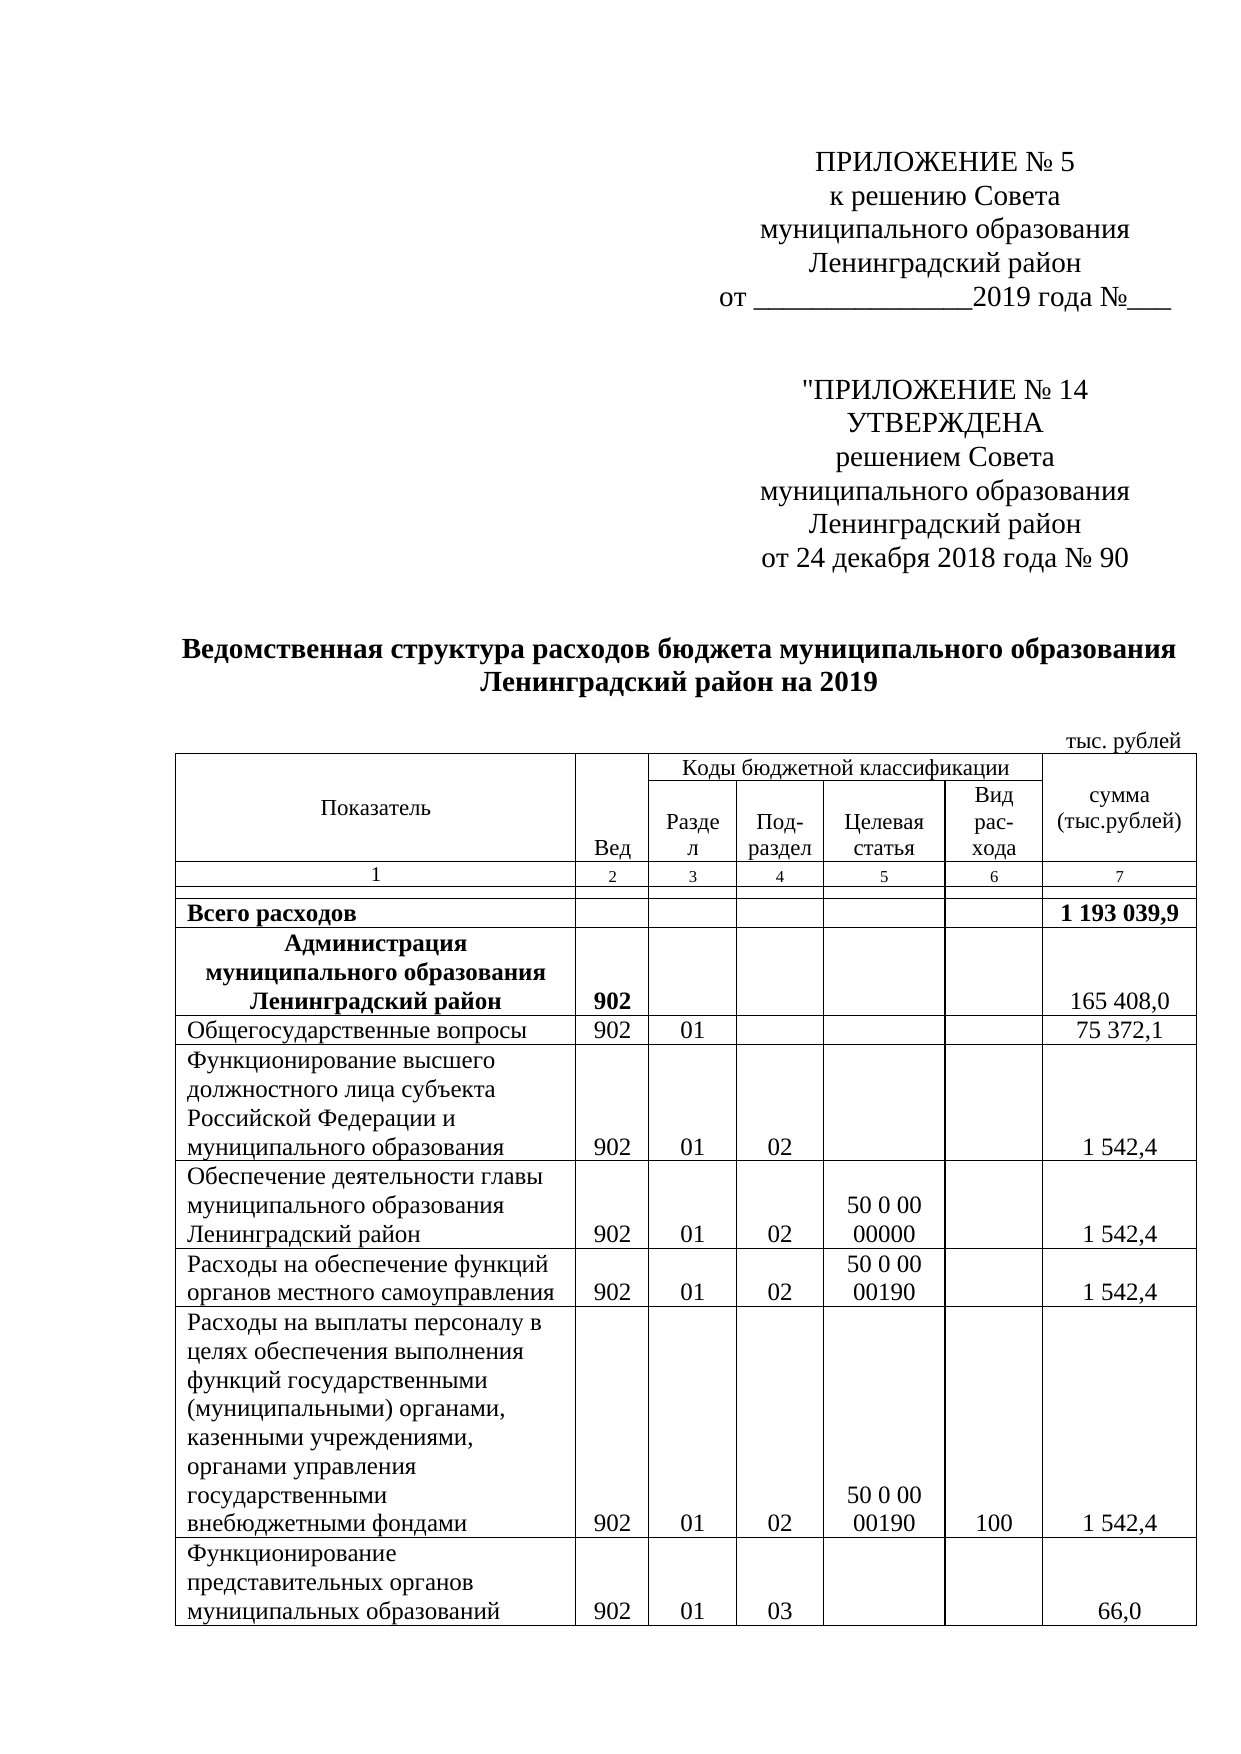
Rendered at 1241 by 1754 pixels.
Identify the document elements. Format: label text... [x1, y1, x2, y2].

text решением Совета [709, 439, 1181, 473]
text от _______________2019 года №___ [709, 279, 1181, 312]
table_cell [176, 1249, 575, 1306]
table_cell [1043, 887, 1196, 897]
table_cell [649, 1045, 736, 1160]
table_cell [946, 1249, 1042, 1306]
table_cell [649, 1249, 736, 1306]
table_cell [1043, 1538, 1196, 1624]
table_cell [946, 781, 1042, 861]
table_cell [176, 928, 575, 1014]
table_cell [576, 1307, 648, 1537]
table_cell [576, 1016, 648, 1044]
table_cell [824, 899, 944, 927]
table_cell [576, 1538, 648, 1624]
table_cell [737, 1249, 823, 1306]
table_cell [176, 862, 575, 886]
text от 24 декабря 2018 года № 90 [709, 540, 1181, 573]
text к решению Совета [709, 178, 1181, 212]
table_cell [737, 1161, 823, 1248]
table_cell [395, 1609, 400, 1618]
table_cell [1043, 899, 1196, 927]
text "ПРИЛОЖЕНИЕ № 14 [709, 372, 1181, 406]
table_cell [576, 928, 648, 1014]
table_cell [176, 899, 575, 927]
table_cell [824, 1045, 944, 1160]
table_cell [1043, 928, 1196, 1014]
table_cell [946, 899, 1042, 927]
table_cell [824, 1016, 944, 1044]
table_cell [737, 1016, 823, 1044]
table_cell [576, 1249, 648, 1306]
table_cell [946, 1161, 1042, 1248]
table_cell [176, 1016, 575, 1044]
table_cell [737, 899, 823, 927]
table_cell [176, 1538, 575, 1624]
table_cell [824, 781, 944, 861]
text муниципального образования [709, 473, 1181, 506]
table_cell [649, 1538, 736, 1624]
text Ведомственная структура расходов бюджета муниципального образования Ленинградский район на 2019 [177, 631, 1181, 698]
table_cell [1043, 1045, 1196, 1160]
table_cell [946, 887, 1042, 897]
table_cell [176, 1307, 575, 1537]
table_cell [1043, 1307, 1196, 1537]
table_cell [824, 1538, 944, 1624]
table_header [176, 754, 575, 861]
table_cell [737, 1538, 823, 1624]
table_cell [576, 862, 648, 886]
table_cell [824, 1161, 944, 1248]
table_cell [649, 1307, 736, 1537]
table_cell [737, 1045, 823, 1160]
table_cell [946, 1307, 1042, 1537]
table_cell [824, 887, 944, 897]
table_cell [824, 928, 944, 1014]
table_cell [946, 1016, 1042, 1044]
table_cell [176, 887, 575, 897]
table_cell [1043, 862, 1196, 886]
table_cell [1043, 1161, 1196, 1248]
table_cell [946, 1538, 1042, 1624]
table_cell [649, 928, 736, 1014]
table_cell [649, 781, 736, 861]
text Ленинградский район [709, 245, 1181, 279]
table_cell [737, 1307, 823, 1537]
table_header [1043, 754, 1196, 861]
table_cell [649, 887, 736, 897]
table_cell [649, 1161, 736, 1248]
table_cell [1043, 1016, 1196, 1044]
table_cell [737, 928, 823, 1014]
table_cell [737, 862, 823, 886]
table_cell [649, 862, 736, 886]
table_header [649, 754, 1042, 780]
text УТВЕРЖДЕНА [709, 406, 1181, 439]
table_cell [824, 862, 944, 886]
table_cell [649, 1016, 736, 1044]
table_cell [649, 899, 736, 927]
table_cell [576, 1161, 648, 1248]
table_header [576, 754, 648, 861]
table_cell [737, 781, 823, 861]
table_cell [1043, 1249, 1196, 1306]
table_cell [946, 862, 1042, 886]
text ПРИЛОЖЕНИЕ № 5 [709, 144, 1181, 178]
text тыс. рублей [177, 727, 1181, 753]
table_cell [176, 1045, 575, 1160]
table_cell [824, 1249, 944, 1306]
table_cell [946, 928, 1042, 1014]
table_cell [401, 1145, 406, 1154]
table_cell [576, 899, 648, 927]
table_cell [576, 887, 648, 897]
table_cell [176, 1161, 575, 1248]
text Ленинградский район [709, 506, 1181, 540]
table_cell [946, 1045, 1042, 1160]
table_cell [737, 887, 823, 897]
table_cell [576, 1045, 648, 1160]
text муниципального образования [709, 212, 1181, 245]
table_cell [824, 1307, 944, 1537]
